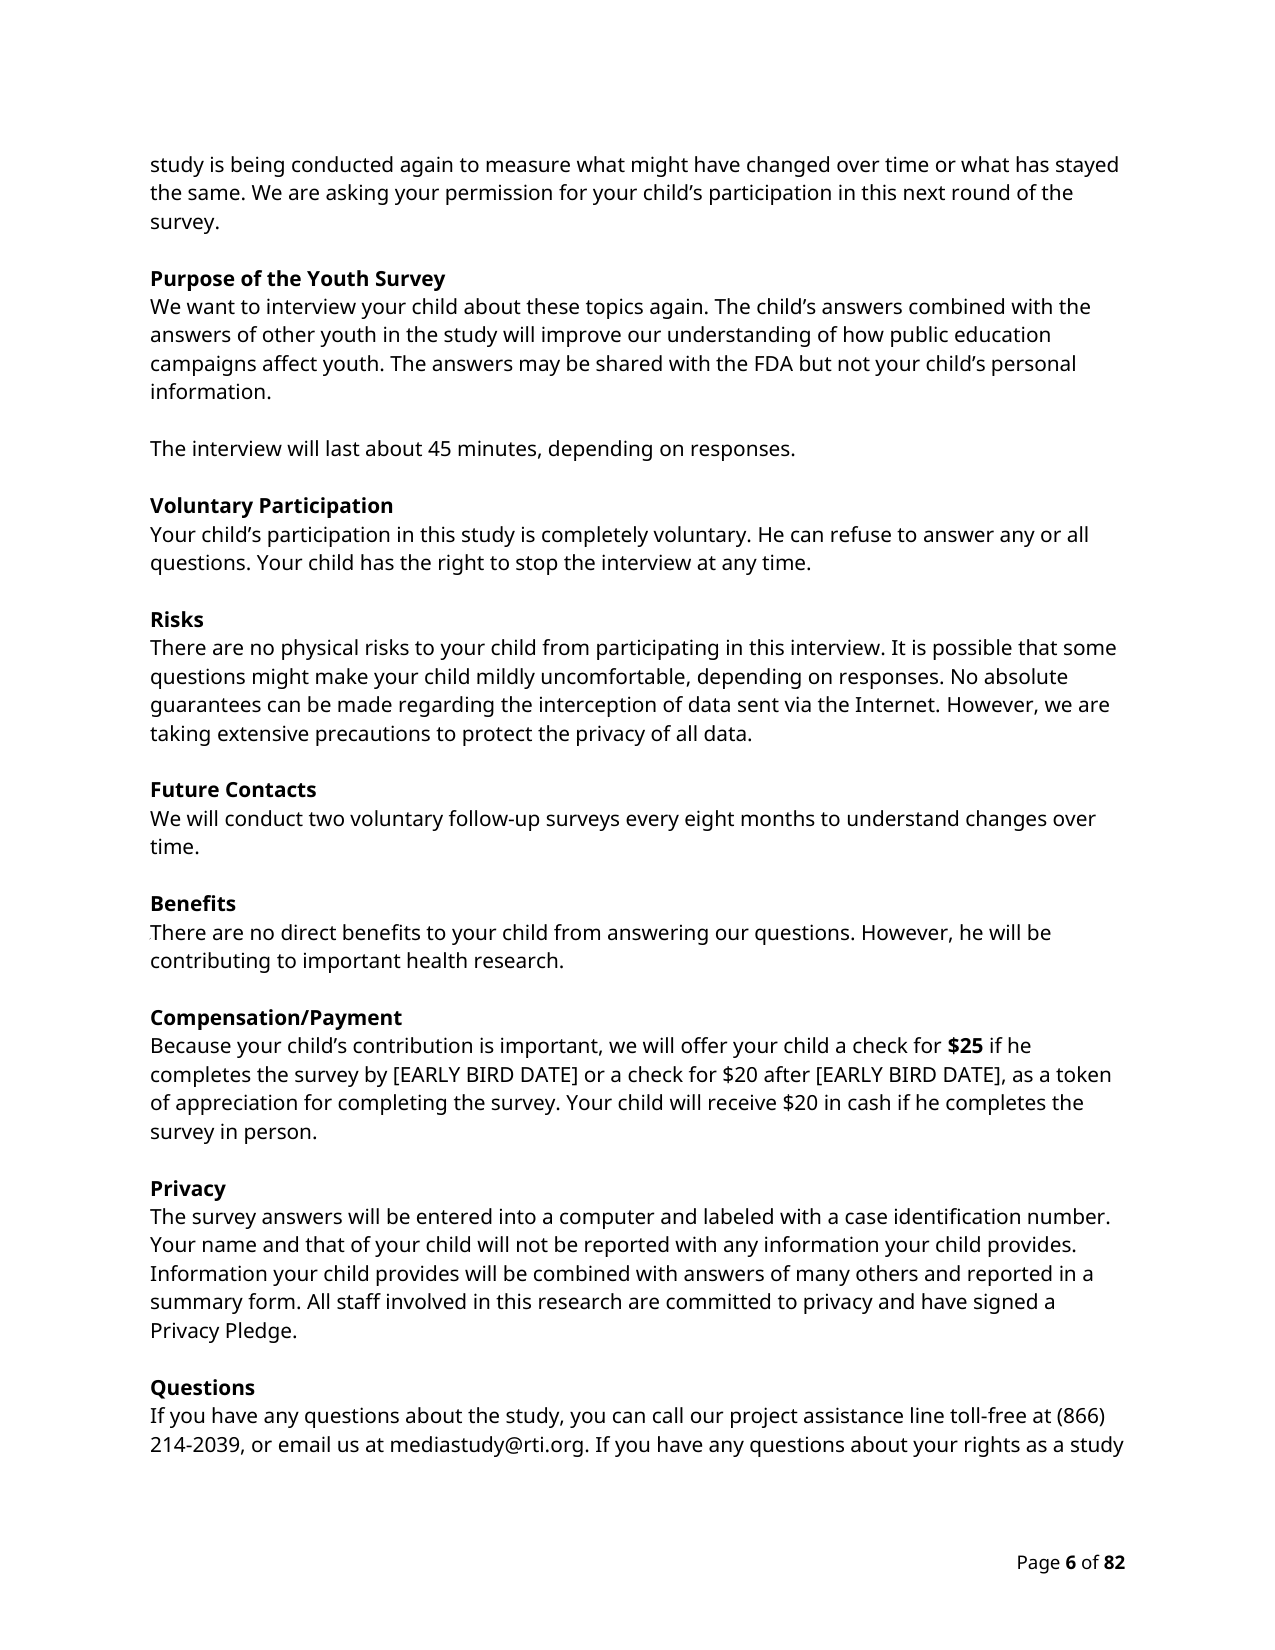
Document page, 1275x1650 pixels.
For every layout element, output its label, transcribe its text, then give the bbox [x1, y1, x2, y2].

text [150, 1401, 1125, 1458]
text Purpose of the Youth Survey [150, 264, 1125, 292]
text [150, 150, 1125, 235]
text The interview will last about 45 minutes, depending on responses. [150, 434, 1125, 463]
text Privacy [150, 1174, 1125, 1202]
text Future Contacts [150, 776, 1125, 804]
text Compensation/Payment [150, 1003, 1125, 1032]
text Your child’s participation in this study is completely voluntary. He can refuse to answer any or all questions. Your child has the right to stop the interview at any time. [150, 520, 1125, 577]
text Because your child’s contribution is important, we will offer your child a check for $25 if he completes the survey by [EARLY BIRD DATE] or a check for $20 after [EARLY BIRD DATE], as a token of appreciation for completing the survey. Your child will receive $20 in cash if he completes the survey in person. [150, 1032, 1125, 1145]
text There are no direct benefits to your child from answering our questions. However, he will be contributing to important health research. [150, 918, 1125, 975]
text We will conduct two voluntary follow-up surveys every eight months to understand changes over time. [150, 804, 1125, 861]
text The survey answers will be entered into a computer and labeled with a case identification number. Your name and that of your child will not be reported with any information your child provides. Information your child provides will be combined with answers of many others and reported in a summary form. All staff involved in this research are committed to privacy and have signed a Privacy Pledge. [150, 1202, 1125, 1344]
text Benefits [150, 889, 1125, 918]
text Risks [150, 605, 1125, 633]
text There are no physical risks to your child from participating in this interview. It is possible that some questions might make your child mildly uncomfortable, depending on responses. No absolute guarantees can be made regarding the interception of data sent via the Internet. However, we are taking extensive precautions to protect the privacy of all data. [150, 633, 1125, 747]
text Questions [150, 1373, 1125, 1401]
text We want to interview your child about these topics again. The child’s answers combined with the answers of other youth in the study will improve our understanding of how public education campaigns affect youth. The answers may be shared with the FDA but not your child’s personal information. [150, 292, 1125, 406]
text Voluntary Participation [150, 491, 1125, 520]
